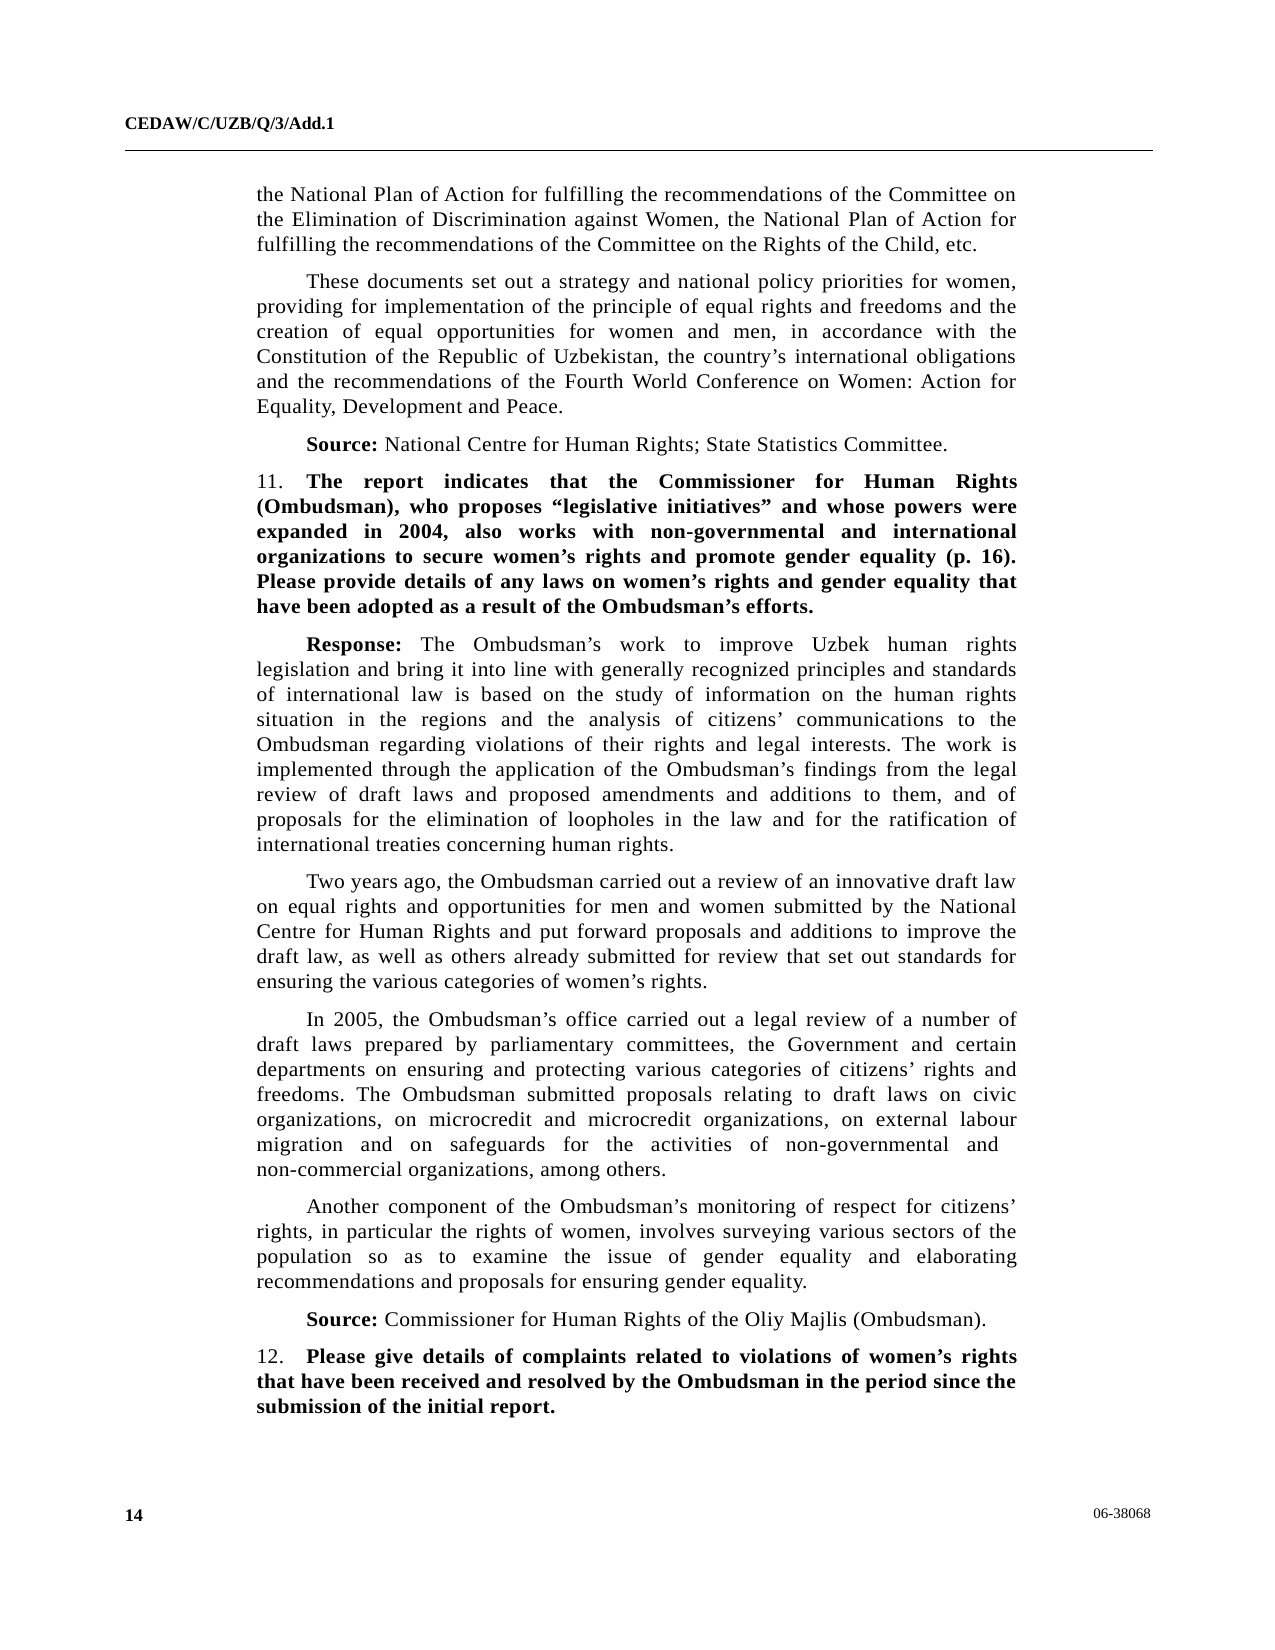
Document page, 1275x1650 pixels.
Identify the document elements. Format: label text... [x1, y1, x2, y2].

text Source: Commissioner for Human Rights of the Oliy Majlis (Ombudsman). [256, 1306, 1018, 1331]
text In 2005, the Ombudsman’s office carried out a legal review of a number of draft laws prepared by parliamentary committees, the Government and certain departments on ensuring and protecting various categories of citizens’ rights and freedoms. The Ombudsman submitted proposals relating to draft laws on civic organizations, on microcredit and microcredit organizations, on external labour migration and on safeguards for the activities of non-governmental and non-commercial organizations, among others. [256, 1006, 1018, 1181]
text These documents set out a strategy and national policy priorities for women, providing for implementation of the principle of equal rights and freedoms and the creation of equal opportunities for women and men, in accordance with the Constitution of the Republic of Uzbekistan, the country’s international obligations and the recommendations of the Fourth World Conference on Women: Action for Equality, Development and Peace. [256, 269, 1018, 419]
text Another component of the Ombudsman’s monitoring of respect for citizens’ rights, in particular the rights of women, involves surveying various sectors of the population so as to examine the issue of gender equality and elaborating recommendations and proposals for ensuring gender equality. [256, 1194, 1018, 1294]
text Two years ago, the Ombudsman carried out a review of an innovative draft law on equal rights and opportunities for men and women submitted by the National Centre for Human Rights and put forward proposals and additions to improve the draft law, as well as others already submitted for review that set out standards for ensuring the various categories of women’s rights. [256, 869, 1018, 994]
text 12. Please give details of complaints related to violations of women’s rights that have been received and resolved by the Ombudsman in the period since the submission of the initial report. [256, 1344, 1018, 1419]
text Response: The Ombudsman’s work to improve Uzbek human rights legislation and bring it into line with generally recognized principles and standards of international law is based on the study of information on the human rights situation in the regions and the analysis of citizens’ communications to the Ombudsman regarding violations of their rights and legal interests. The work is implemented through the application of the Ombudsman’s findings from the legal review of draft laws and proposed amendments and additions to them, and of proposals for the elimination of loopholes in the law and for the ratification of international treaties concerning human rights. [256, 631, 1018, 856]
text 11. The report indicates that the Commissioner for Human Rights (Ombudsman), who proposes “legislative initiatives” and whose powers were expanded in 2004, also works with non-governmental and international organizations to secure women’s rights and promote gender equality (p. 16). Please provide details of any laws on women’s rights and gender equality that have been adopted as a result of the Ombudsman’s efforts. [256, 469, 1018, 619]
text Source: National Centre for Human Rights; State Statistics Committee. [256, 431, 1018, 456]
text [256, 181, 1018, 256]
